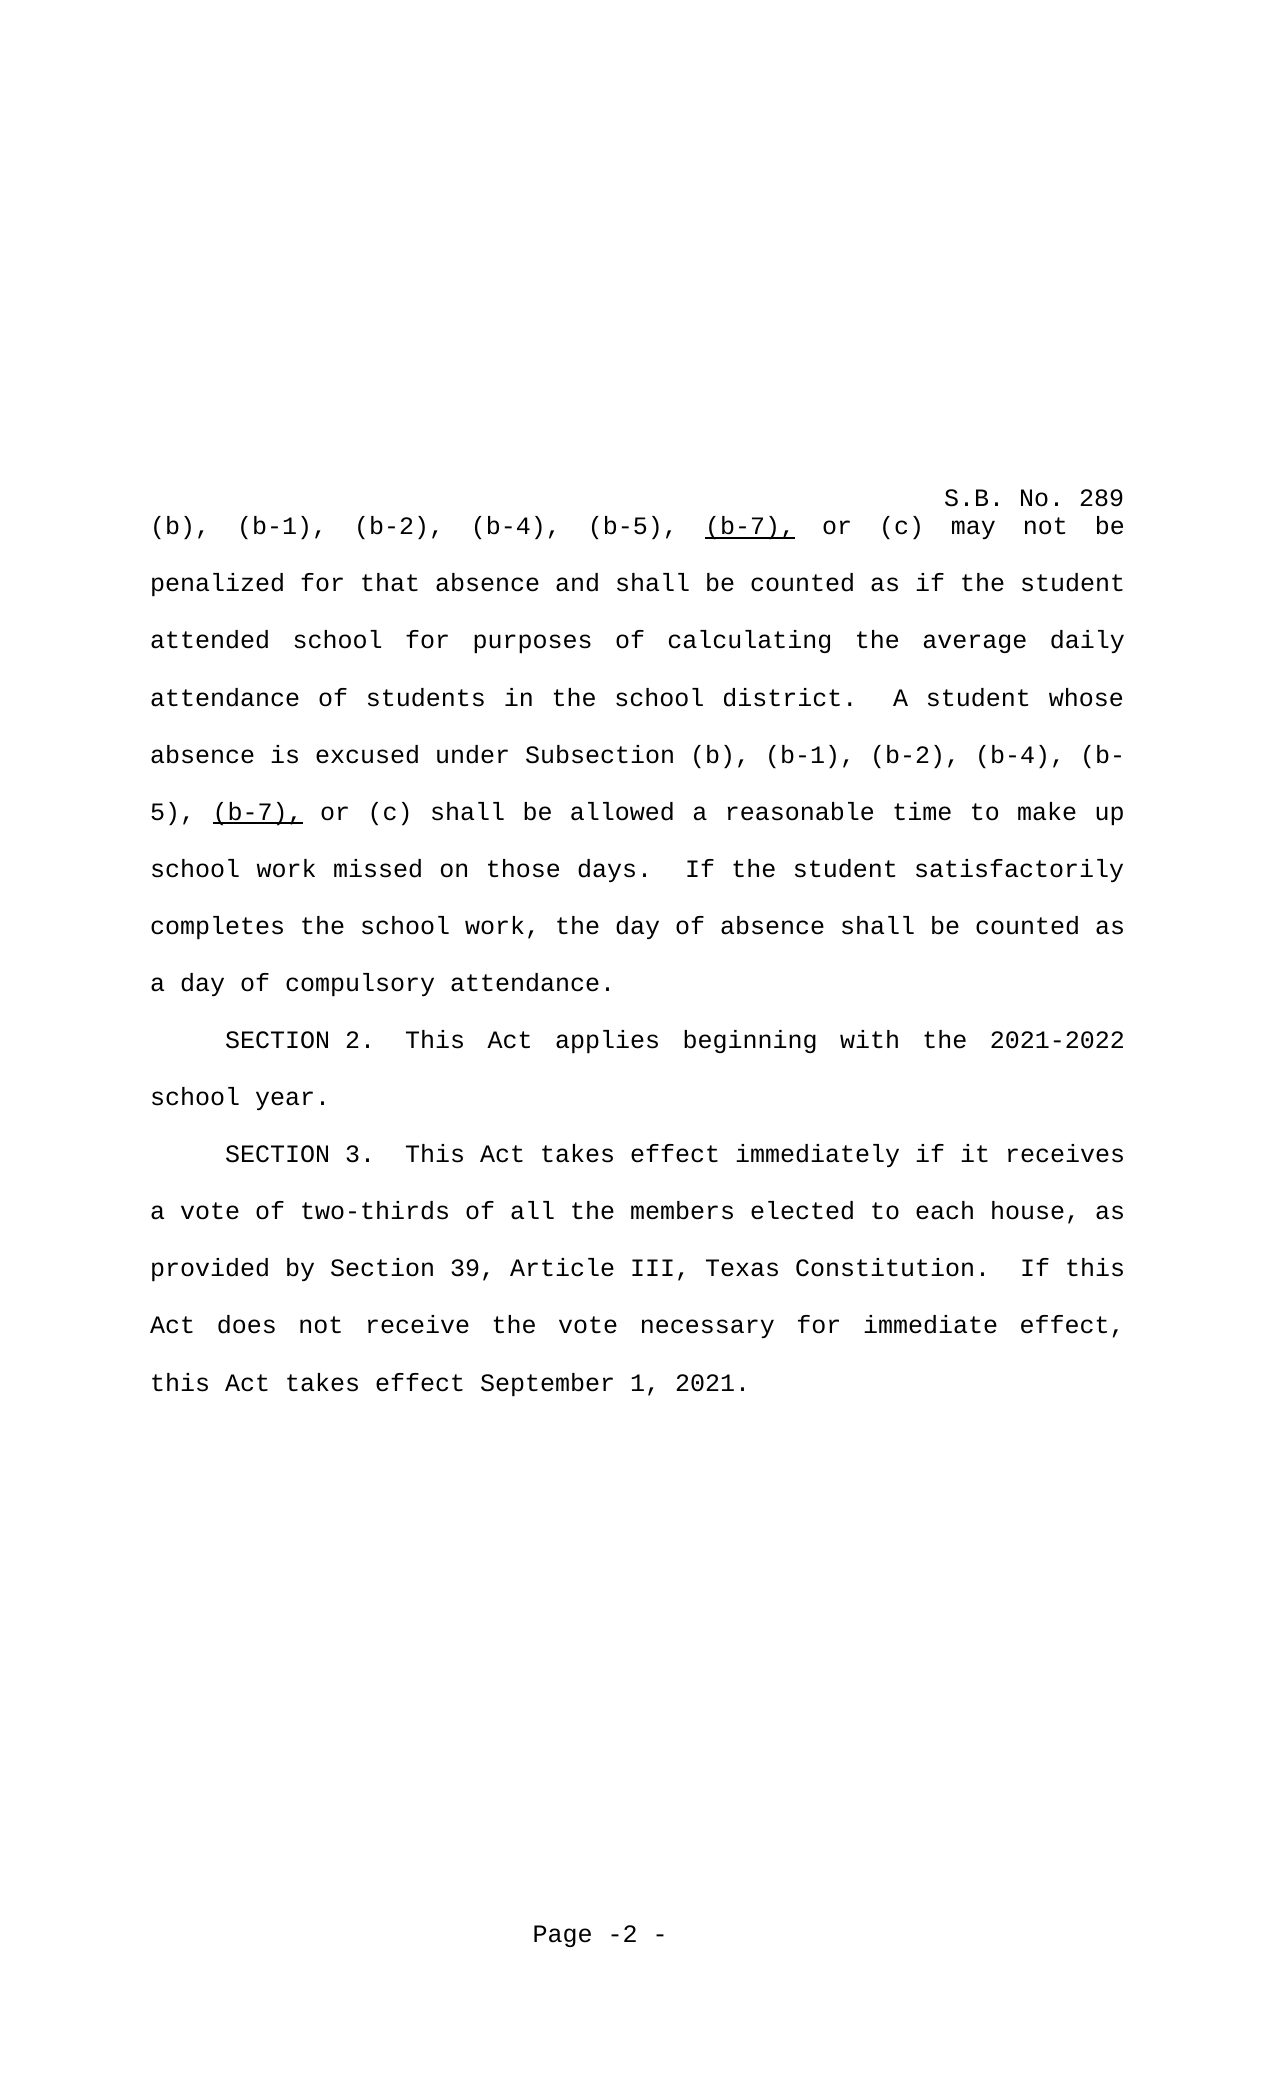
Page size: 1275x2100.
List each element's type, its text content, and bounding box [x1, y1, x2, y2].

text SECTION 3. This Act takes effect immediately if it receives a vote of two-thirds of all the members elected to each house, as provided by Section 39, Article III, Texas Constitution. If this Act does not receive the vote necessary for immediate effect, this Act takes effect September 1, 2021. [150, 1142, 1125, 1398]
text SECTION 2. This Act applies beginning with the 2021-2022 school year. [150, 1027, 1125, 1113]
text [150, 514, 1125, 999]
